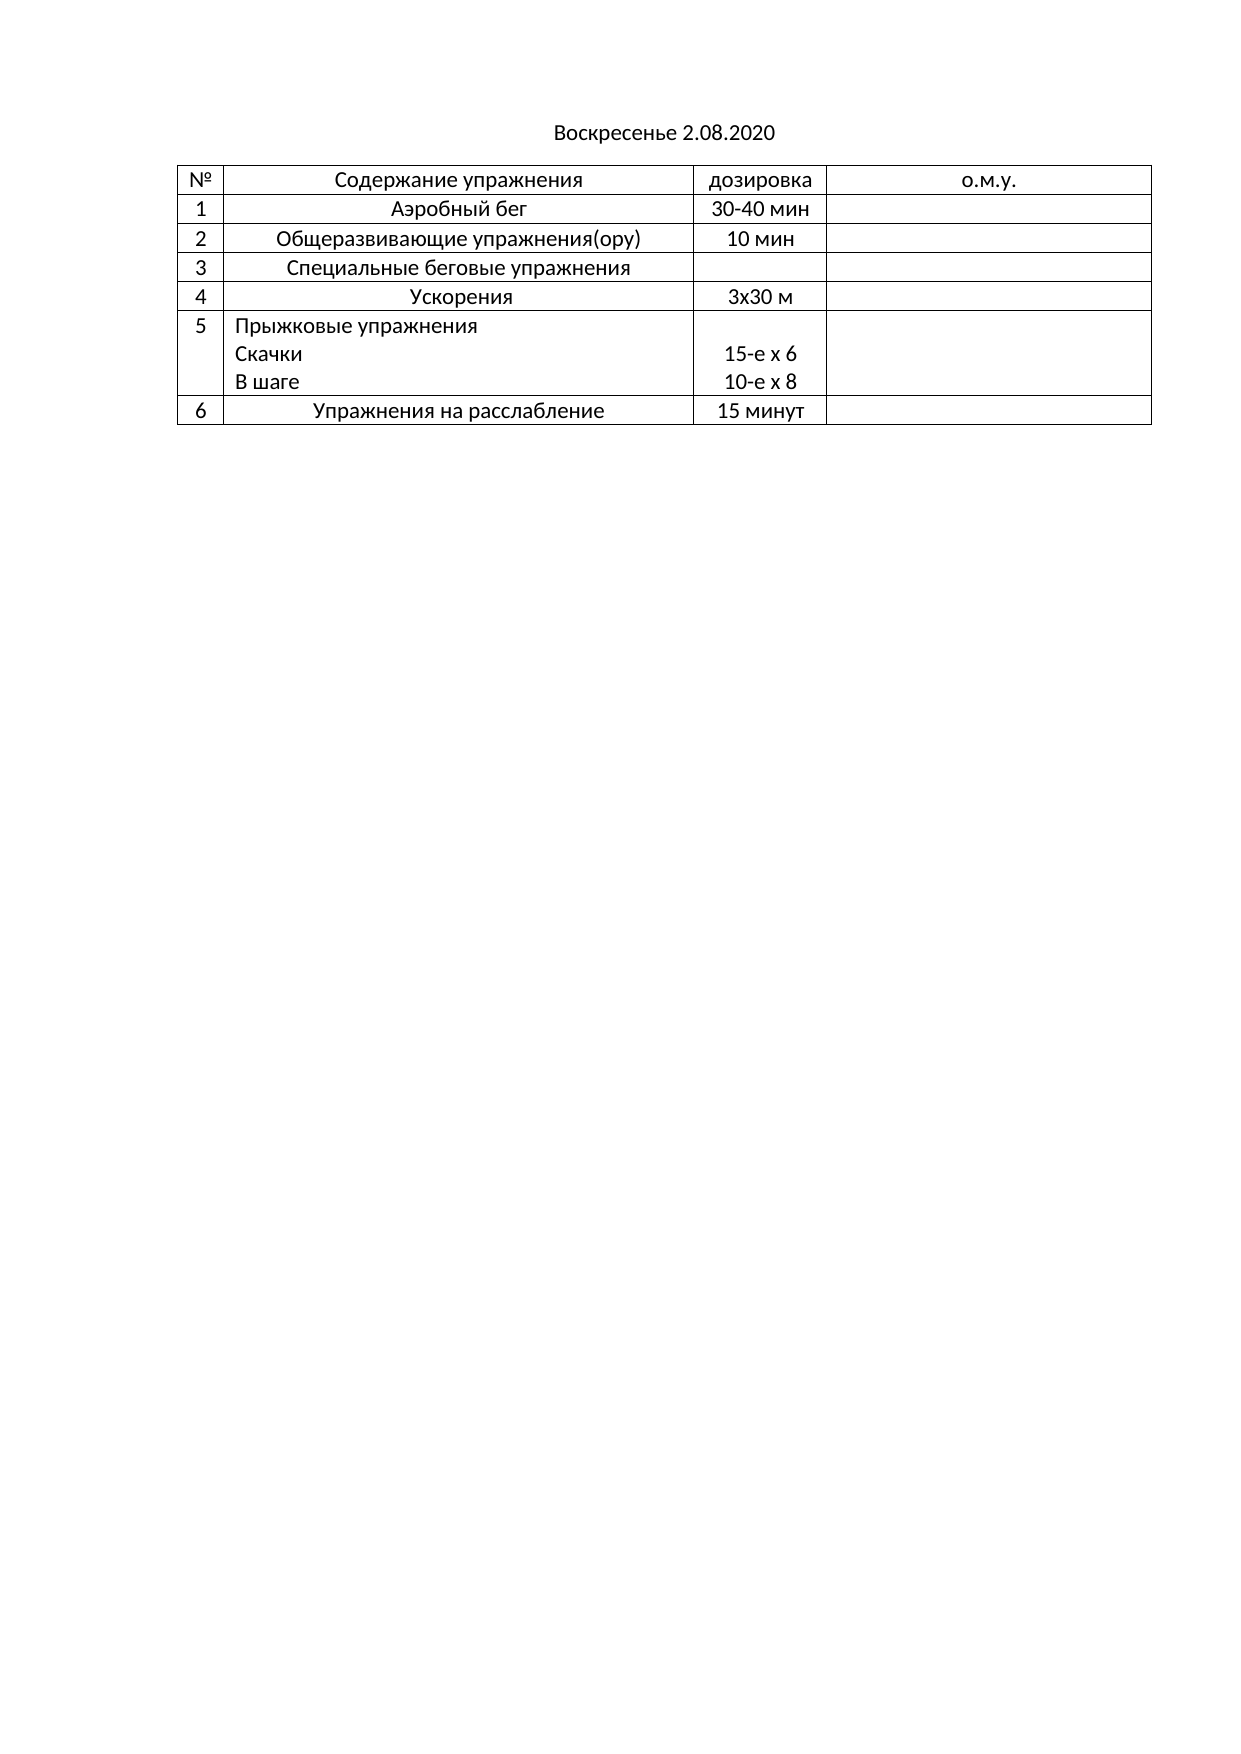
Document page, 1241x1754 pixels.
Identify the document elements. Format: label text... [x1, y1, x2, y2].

table_cell 4 [178, 282, 223, 310]
table_cell [827, 195, 1151, 223]
table_header № [178, 166, 223, 193]
table_cell 15-е х 6 10-е х 8 [694, 311, 826, 395]
table_cell Аэробный бег [224, 195, 693, 223]
table_cell 5 [178, 311, 223, 395]
table_cell Прыжковые упражнения Скачки В шаге [224, 311, 693, 395]
table_cell 30-40 мин [694, 195, 826, 223]
table_cell [827, 253, 1151, 281]
table_cell 10 мин [694, 224, 826, 252]
table_cell Общеразвивающие упражнения(ору) [224, 224, 693, 252]
table_cell [827, 224, 1151, 252]
table_header Содержание упражнения [224, 166, 693, 193]
table_cell Упражнения на расслабление [224, 396, 693, 424]
table_header дозировка [694, 166, 826, 193]
table_cell Специальные беговые упражнения [224, 253, 693, 281]
table_cell 3х30 м [694, 282, 826, 310]
table_cell [827, 282, 1151, 310]
table_cell 1 [178, 195, 223, 223]
text Воскресенье 2.08.2020 [177, 118, 1152, 146]
table_cell 3 [178, 253, 223, 281]
table_header о.м.у. [827, 166, 1151, 193]
table_cell [694, 253, 826, 281]
table_cell Ускорения [224, 282, 693, 310]
table_cell 15 минут [694, 396, 826, 424]
table_cell [827, 311, 1151, 395]
table_cell [827, 396, 1151, 424]
table_cell 2 [178, 224, 223, 252]
table_cell 6 [178, 396, 223, 424]
